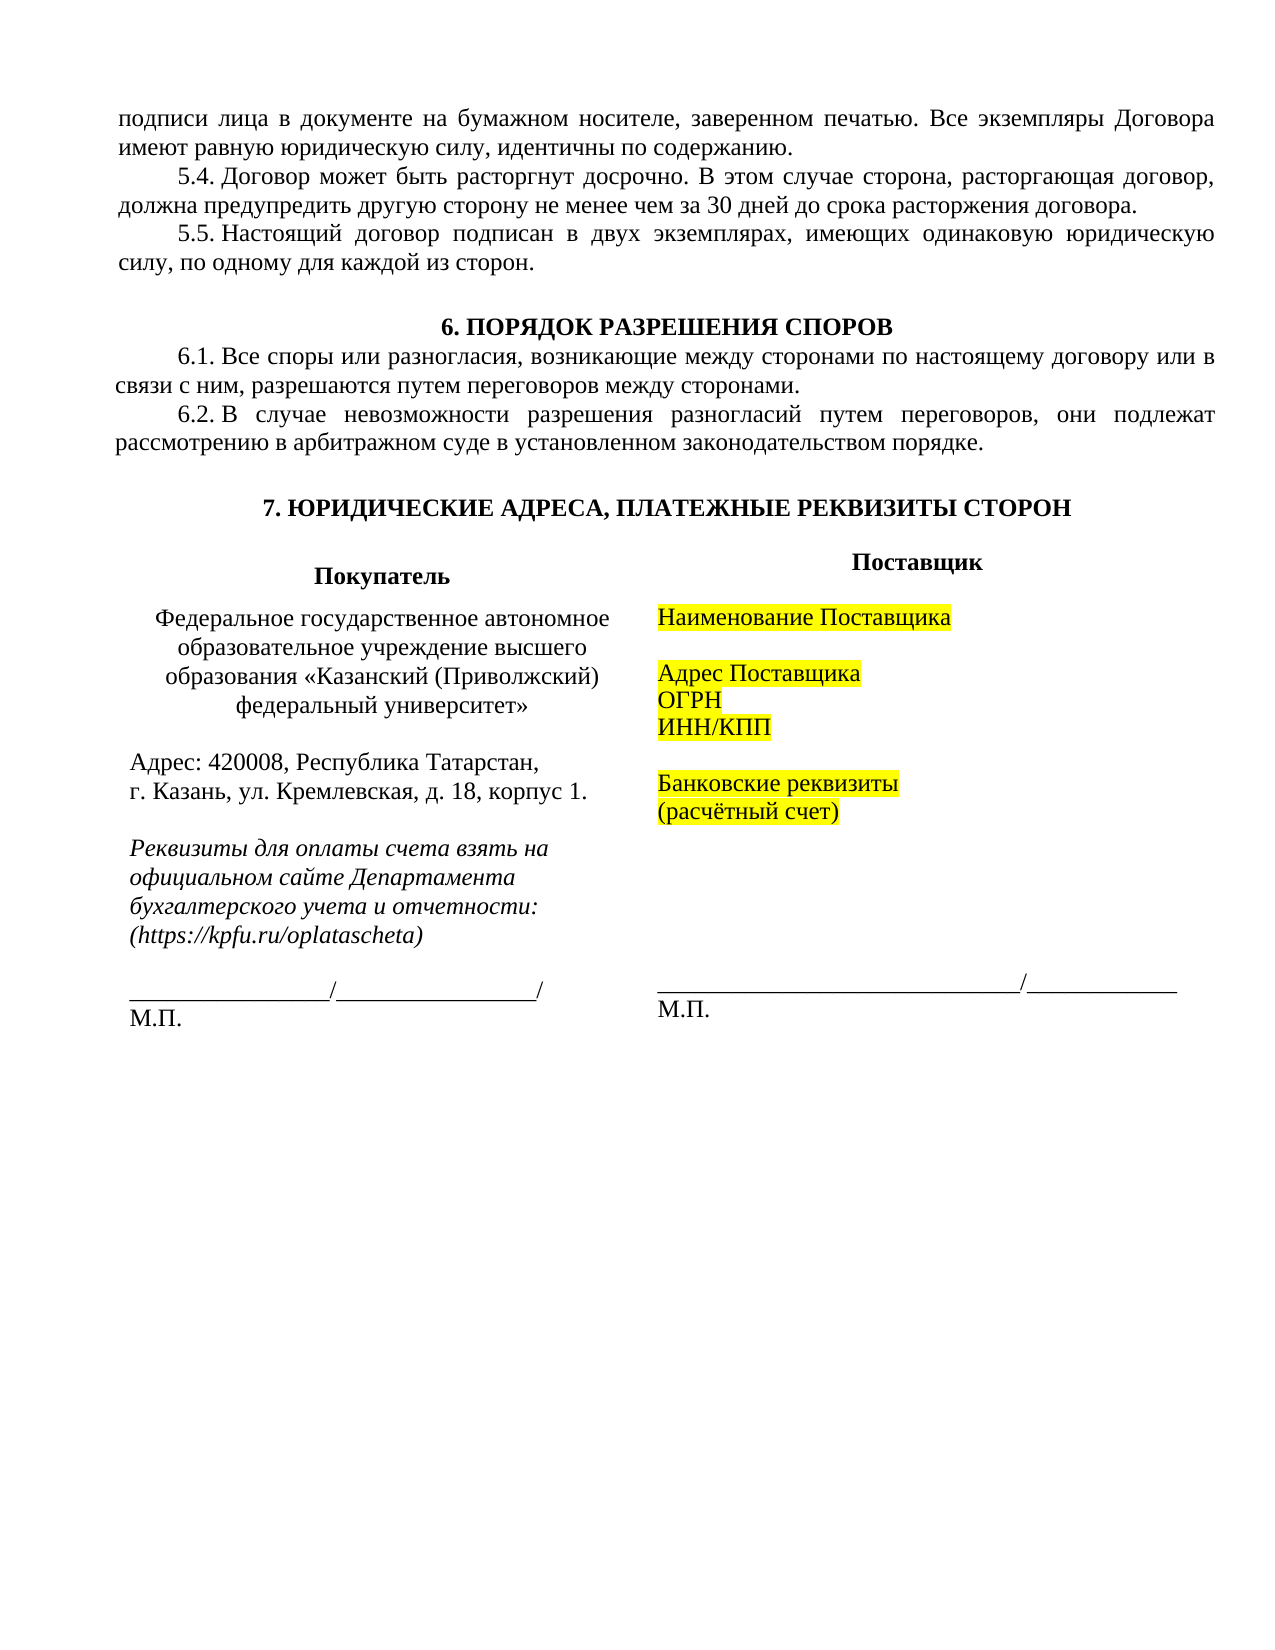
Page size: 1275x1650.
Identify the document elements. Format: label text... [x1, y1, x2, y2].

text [118, 103, 1216, 161]
table_header Покупатель [118, 522, 646, 603]
subtitle 6. ПОРЯДОК РАЗРЕШЕНИЯ СПОРОВ [118, 312, 1216, 341]
table_cell Федеральное государственное автономное образовательное учреждение высшего образования «Казанский (Приволжский) федеральный университет» Адрес: 420008, Республика Татарстан, г. Казань, ул. Кремлевская, д. 18, корпус 1. Реквизиты для оплаты счета взять на официальном сайте Департамента бухгалтерского учета и отчетности: (https://kpfu.ru/oplatascheta) ________________/________________/ М.П. [118, 604, 646, 1032]
text 5.4. Договор может быть расторгнут досрочно. В этом случае сторона, расторгающая договор, должна предупредить другую сторону не менее чем за 30 дней до срока расторжения договора. [118, 161, 1216, 218]
subtitle 7. ЮРИДИЧЕСКИЕ АДРЕСА, ПЛАТЕЖНЫЕ РЕКВИЗИТЫ СТОРОН [118, 493, 1216, 522]
subtitle 5.5. Настоящий договор подписан в двух экземплярах, имеющих одинаковую юридическую силу, по одному для каждой из сторон. [118, 218, 1216, 276]
table_cell Наименование Поставщика Адрес Поставщика ОГРН ИНН/КПП Банковские реквизиты (расчётный счет) _____________________________/____________ М.П. [646, 604, 1188, 1032]
subtitle 6.2. В случае невозможности разрешения разногласий путем переговоров, они подлежат рассмотрению в арбитражном суде в установленном законодательством порядке. [115, 399, 1216, 456]
subtitle 6.1. Все споры или разногласия, возникающие между сторонами по настоящему договору или в связи с ним, разрешаются путем переговоров между сторонами. [115, 341, 1216, 399]
table_header Поставщик [646, 522, 1188, 603]
